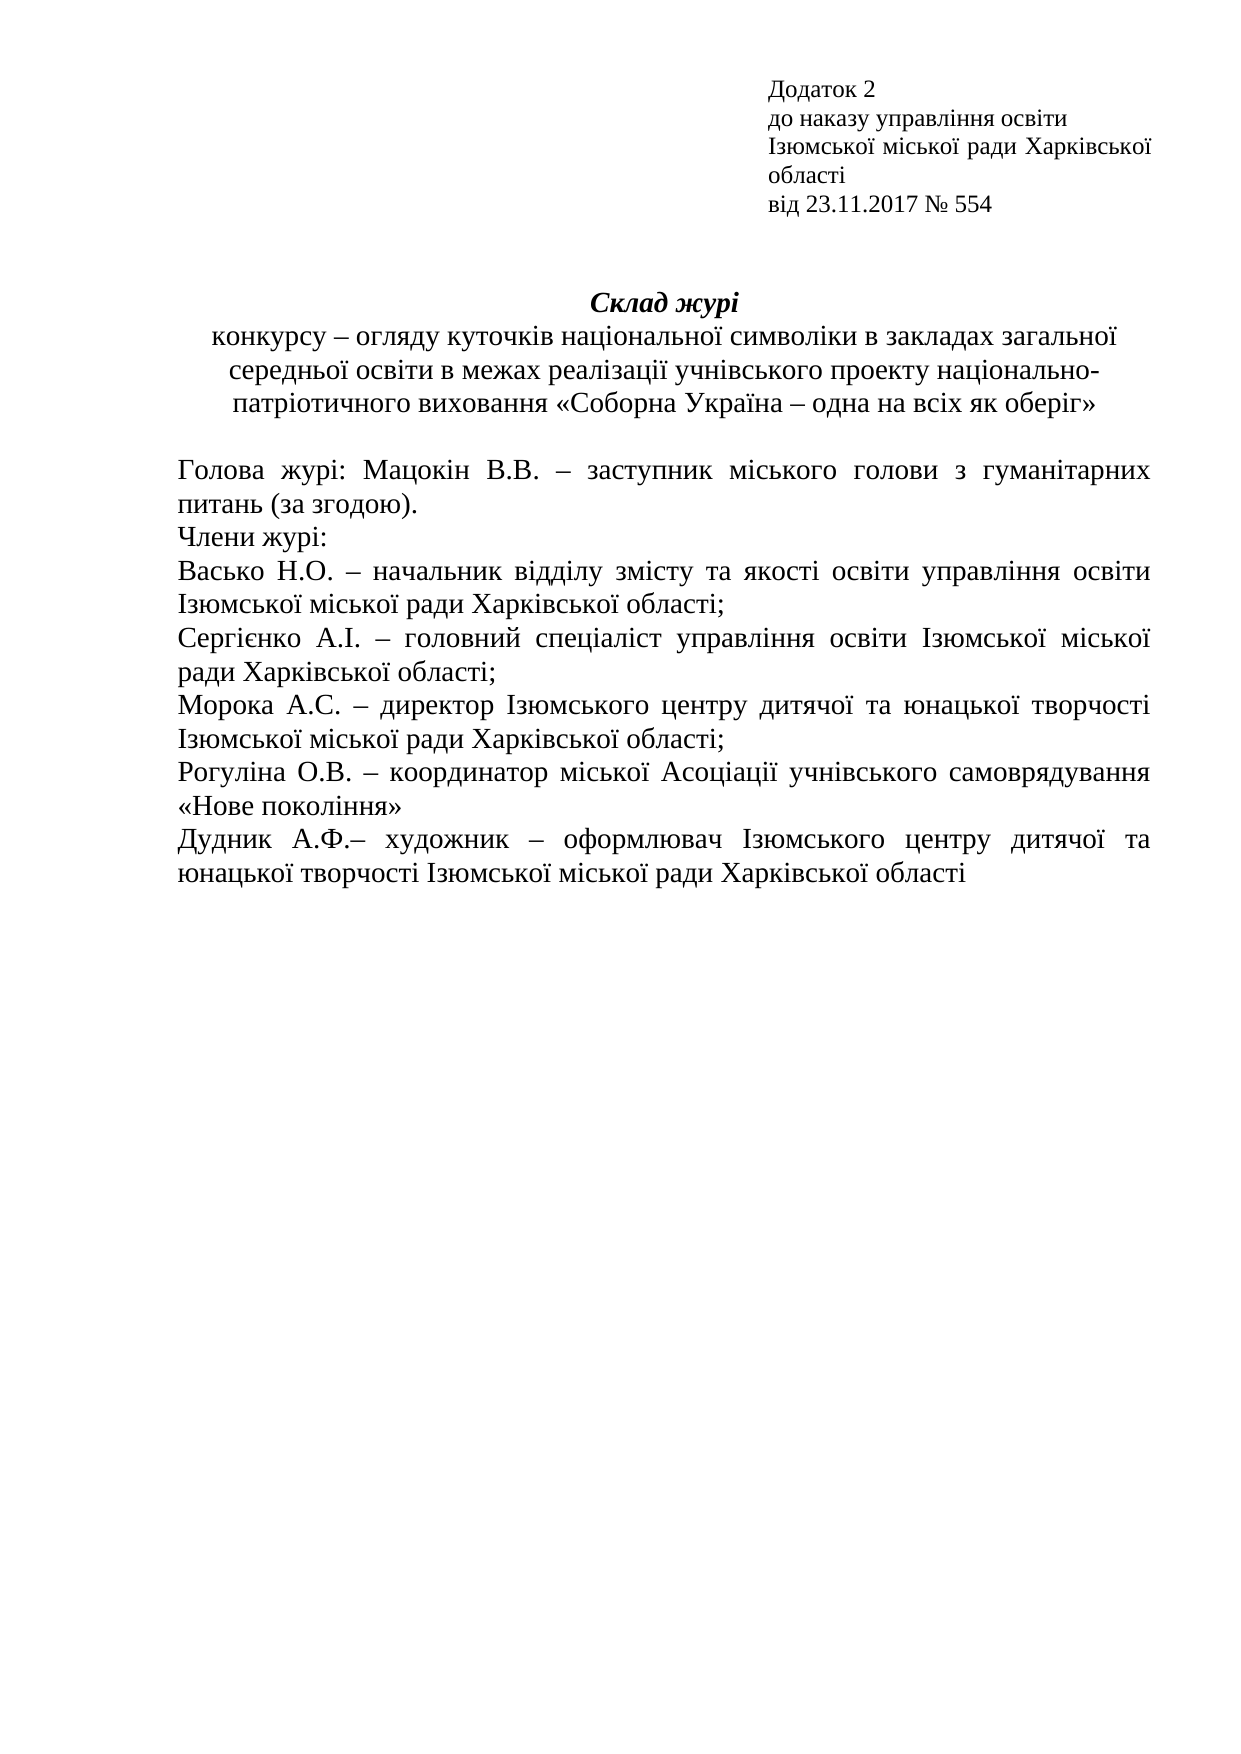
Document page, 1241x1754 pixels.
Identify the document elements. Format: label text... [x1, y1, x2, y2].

title Сергієнко А.І. – головний спеціаліст управління освіти Ізюмської міської ради Харківської області; [177, 620, 1152, 687]
title Морока А.С. – директор Ізюмського центру дитячої та юнацької творчості Ізюмської міської ради Харківської області; [177, 687, 1152, 754]
title Склад журі [177, 285, 1152, 318]
title Дудник А.Ф.– художник – оформлювач Ізюмського центру дитячої та юнацької творчості Ізюмської міської ради Харківської області [177, 821, 1152, 888]
text Ізюмської міської ради Харківської області [768, 131, 1152, 189]
title Голова журі: Мацокін В.В. – заступник міського голови з гуманітарних питань (за згодою). [177, 452, 1152, 519]
title Рогуліна О.В. – координатор міської Асоціації учнівського самоврядування «Нове покоління» [177, 754, 1152, 821]
text від 23.11.2017 № 554 [768, 189, 1152, 218]
text до наказу управління освіти [768, 103, 1152, 131]
title Васько Н.О. – начальник відділу змісту та якості освіти управління освіти Ізюмської міської ради Харківської області; [177, 553, 1152, 620]
text Додаток 2 [768, 74, 1152, 103]
title конкурсу – огляду куточків національної символіки в закладах загальної середньої освіти в межах реалізації учнівського проекту національно-патріотичного виховання «Соборна Україна – одна на всіх як оберіг» [177, 318, 1152, 419]
title Члени журі: [177, 519, 1152, 553]
